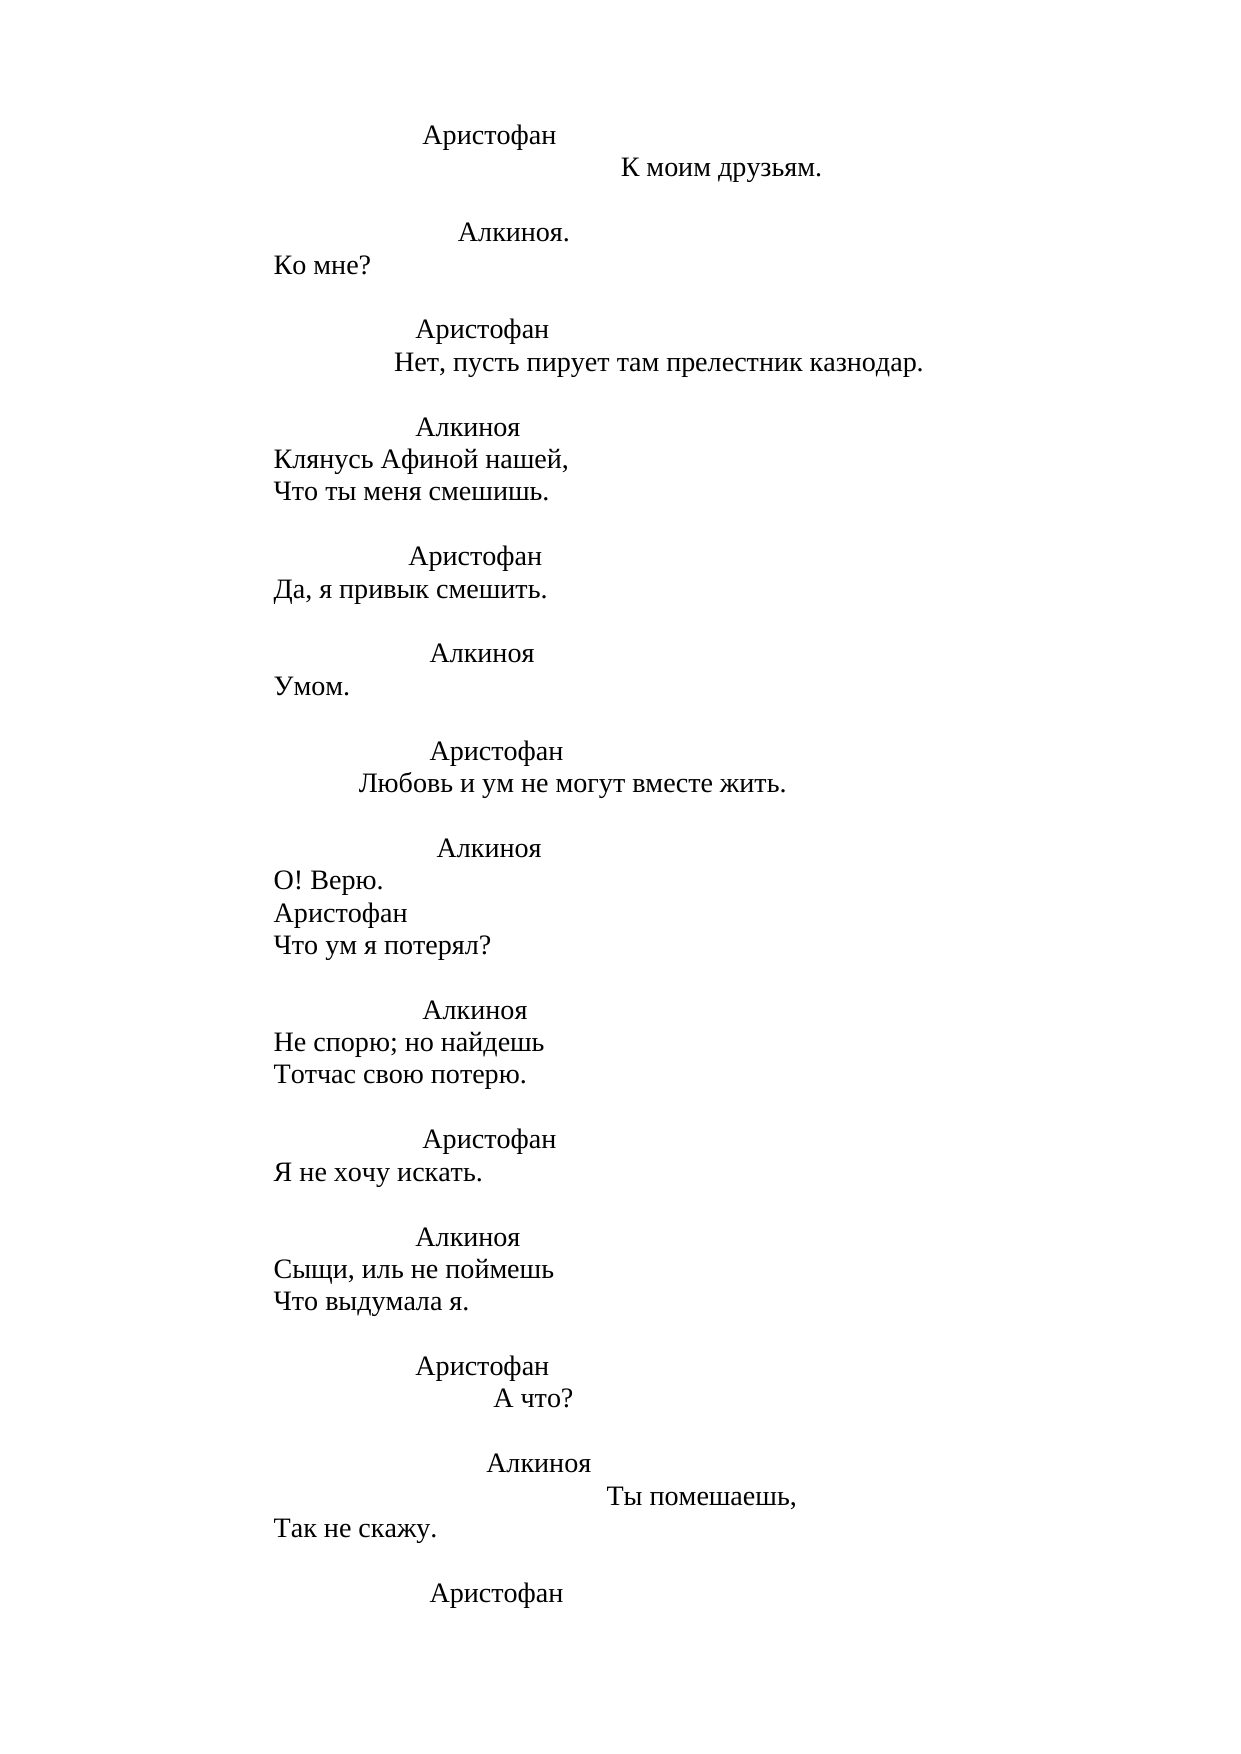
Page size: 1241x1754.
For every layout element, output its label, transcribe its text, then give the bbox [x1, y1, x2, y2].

text К моим друзьям. [252, 151, 1152, 183]
text Клянусь Афиной нашей, [252, 442, 1152, 474]
text Ты помешаешь, [252, 1479, 1152, 1511]
text Сыщи, иль не поймешь [252, 1252, 1152, 1284]
text Да, я привык смешить. [252, 572, 1152, 604]
text Алкиноя [252, 831, 1152, 863]
text Аристофан [252, 1122, 1152, 1155]
text Не спорю; но найдешь [252, 1025, 1152, 1058]
text Аристофан [252, 118, 1152, 151]
text Умом. [252, 669, 1152, 701]
text Аристофан [252, 1349, 1152, 1382]
text Аристофан [252, 896, 1152, 928]
text О! Верю. [252, 863, 1152, 896]
text Алкиноя [252, 410, 1152, 442]
text Аристофан [252, 734, 1152, 766]
text Любовь и ум не могут вместе жить. [252, 766, 1152, 798]
text Так не скажу. [252, 1511, 1152, 1543]
text Что выдумала я. [252, 1284, 1152, 1317]
text Алкиноя [252, 1446, 1152, 1479]
text Что ты меня смешишь. [252, 474, 1152, 507]
text Тотчас свою потерю. [252, 1058, 1152, 1090]
text Алкиноя [252, 636, 1152, 669]
text Что ум я потерял? [252, 928, 1152, 960]
text Я не хочу искать. [252, 1155, 1152, 1187]
text Ко мне? [252, 248, 1152, 280]
text Алкиноя [252, 993, 1152, 1025]
text Алкиноя. [252, 215, 1152, 248]
text Нет, пусть пирует там прелестник казнодар. [252, 345, 1152, 377]
text А что? [252, 1382, 1152, 1414]
text Аристофан [252, 1576, 1152, 1608]
text Аристофан [252, 312, 1152, 345]
text Алкиноя [252, 1219, 1152, 1252]
text Аристофан [252, 539, 1152, 572]
